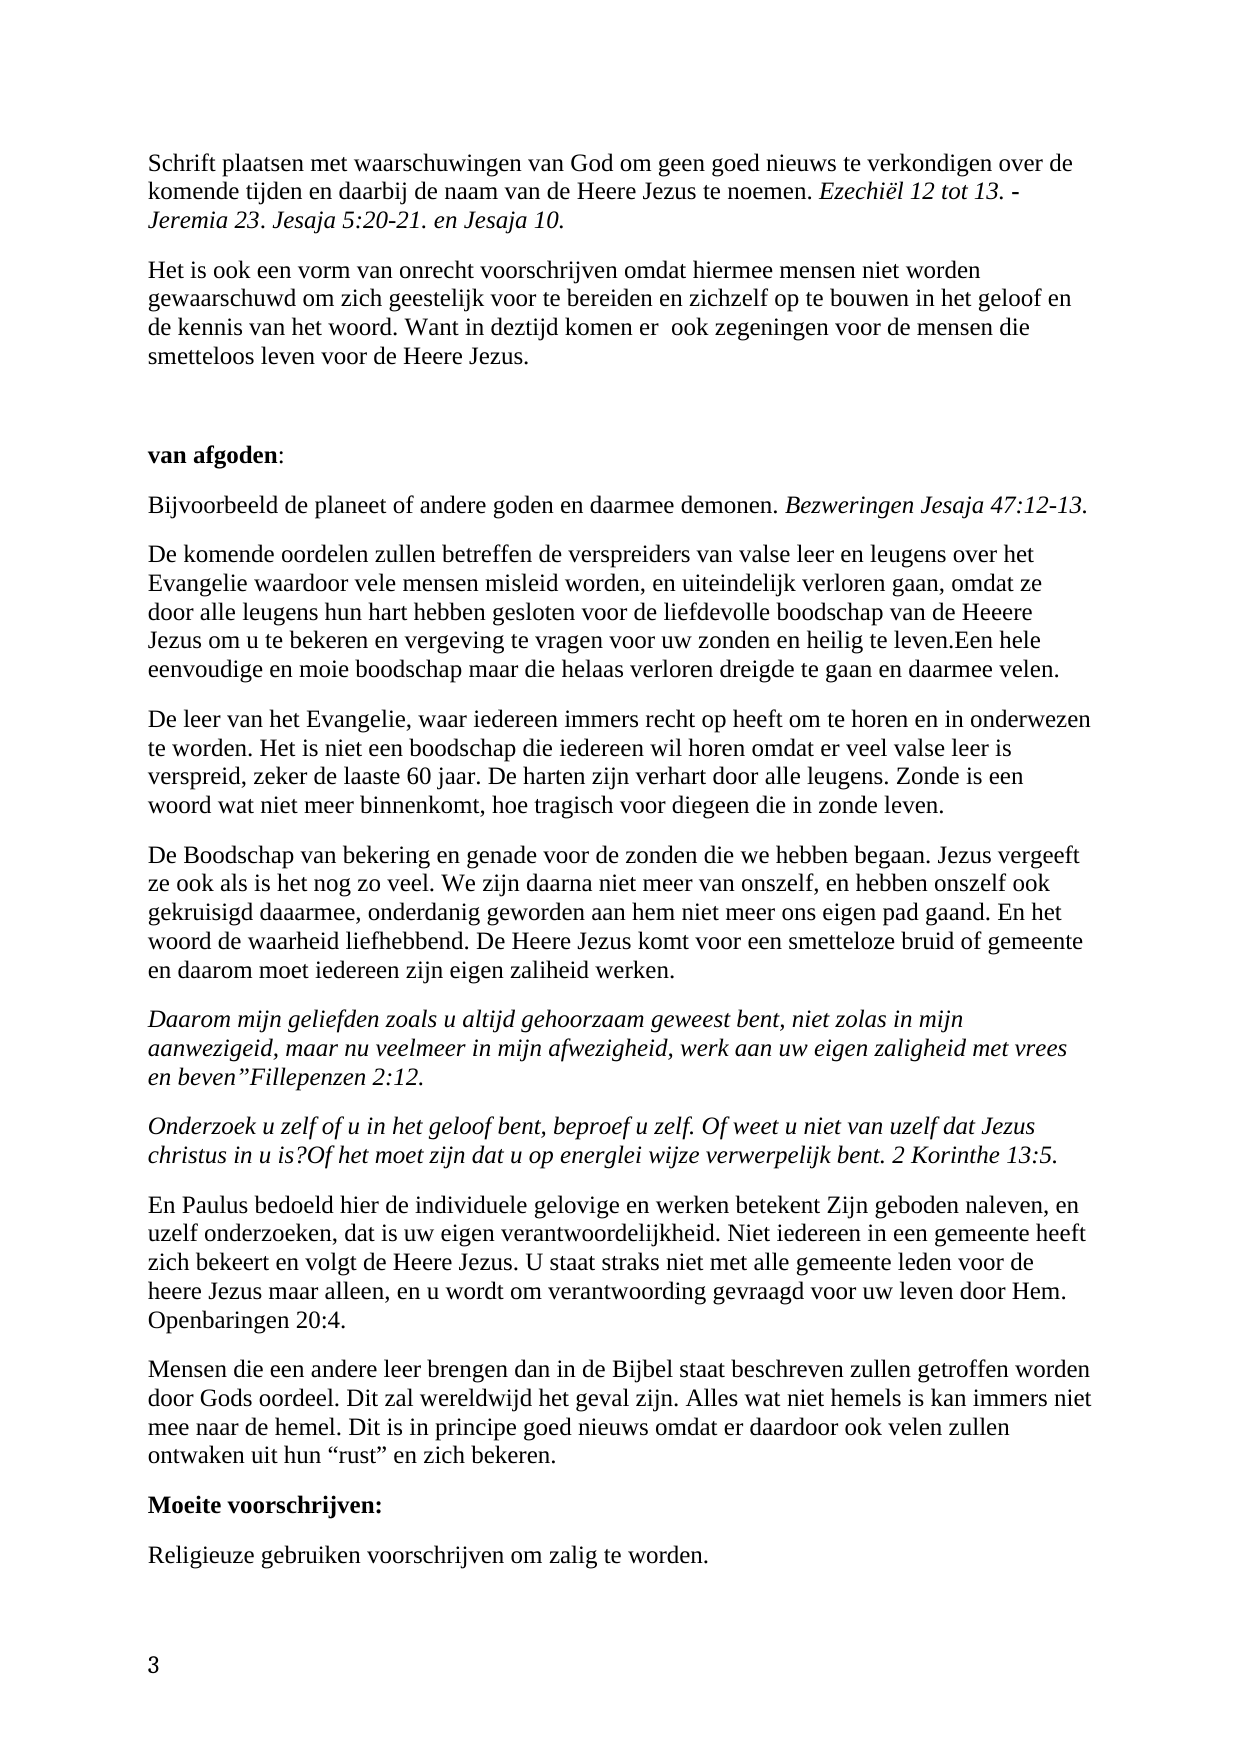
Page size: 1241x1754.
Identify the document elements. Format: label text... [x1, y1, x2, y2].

text Schrift plaatsen met waarschuwingen van God om geen goed nieuws te verkondigen over de komende tijden en daarbij de naam van de Heere Jezus te noemen. Ezechiël 12 tot 13. - Jeremia 23. Jesaja 5:20-21. en Jesaja 10. [148, 148, 1092, 234]
text van afgoden: [148, 440, 1092, 469]
text Daarom mijn geliefden zoals u altijd gehoorzaam geweest bent, niet zolas in mijn aanwezigeid, maar nu veelmeer in mijn afwezigheid, werk aan uw eigen zaligheid met vrees en beven”Fillepenzen 2:12. [148, 1004, 1092, 1091]
text Het is ook een vorm van onrecht voorschrijven omdat hiermee mensen niet worden gewaarschuwd om zich geestelijk voor te bereiden en zichzelf op te bouwen in het geloof en de kennis van het woord. Want in deztijd komen er ook zegeningen voor de mensen die smetteloos leven voor de Heere Jezus. [148, 255, 1092, 370]
text De leer van het Evangelie, waar iedereen immers recht op heeft om te horen en in onderwezen te worden. Het is niet een boodschap die iedereen wil horen omdat er veel valse leer is verspreid, zeker de laaste 60 jaar. De harten zijn verhart door alle leugens. Zonde is een woord wat niet meer binnenkomt, hoe tragisch voor diegeen die in zonde leven. [148, 704, 1092, 819]
text Mensen die een andere leer brengen dan in de Bijbel staat beschreven zullen getroffen worden door Gods oordeel. Dit zal wereldwijd het geval zijn. Alles wat niet hemels is kan immers niet mee naar de hemel. Dit is in principe goed nieuws omdat er daardoor ook velen zullen ontwaken uit hun “rust” en zich bekeren. [148, 1354, 1092, 1469]
text De Boodschap van bekering en genade voor de zonden die we hebben begaan. Jezus vergeeft ze ook als is het nog zo veel. We zijn daarna niet meer van onszelf, en hebben onszelf ook gekruisigd daaarmee, onderdanig geworden aan hem niet meer ons eigen pad gaand. En het woord de waarheid liefhebbend. De Heere Jezus komt voor een smetteloze bruid of gemeente en daarom moet iedereen zijn eigen zaliheid werken. [148, 840, 1092, 983]
text Onderzoek u zelf of u in het geloof bent, beproef u zelf. Of weet u niet van uzelf dat Jezus christus in u is?Of het moet zijn dat u op energlei wijze verwerpelijk bent. 2 Korinthe 13:5. [148, 1111, 1092, 1169]
text En Paulus bedoeld hier de individuele gelovige en werken betekent Zijn geboden naleven, en uzelf onderzoeken, dat is uw eigen verantwoordelijkheid. Niet iedereen in een gemeente heeft zich bekeert en volgt de Heere Jezus. U staat straks niet met alle gemeente leden voor de heere Jezus maar alleen, en u wordt om verantwoording gevraagd voor uw leven door Hem. Openbaringen 20:4. [148, 1190, 1092, 1333]
text Religieuze gebruiken voorschrijven om zalig te worden. [148, 1540, 1092, 1568]
text Moeite voorschrijven: [148, 1490, 1092, 1519]
text Bijvoorbeeld de planeet of andere goden en daarmee demonen. Bezweringen Jesaja 47:12-13. [148, 490, 1092, 518]
text De komende oordelen zullen betreffen de verspreiders van valse leer en leugens over het Evangelie waardoor vele mensen misleid worden, en uiteindelijk verloren gaan, omdat ze door alle leugens hun hart hebben gesloten voor de liefdevolle boodschap van de Heeere Jezus om u te bekeren en vergeving te vragen voor uw zonden en heilig te leven.Een hele eenvoudige en moie boodschap maar die helaas verloren dreigde te gaan en daarmee velen. [148, 539, 1092, 683]
